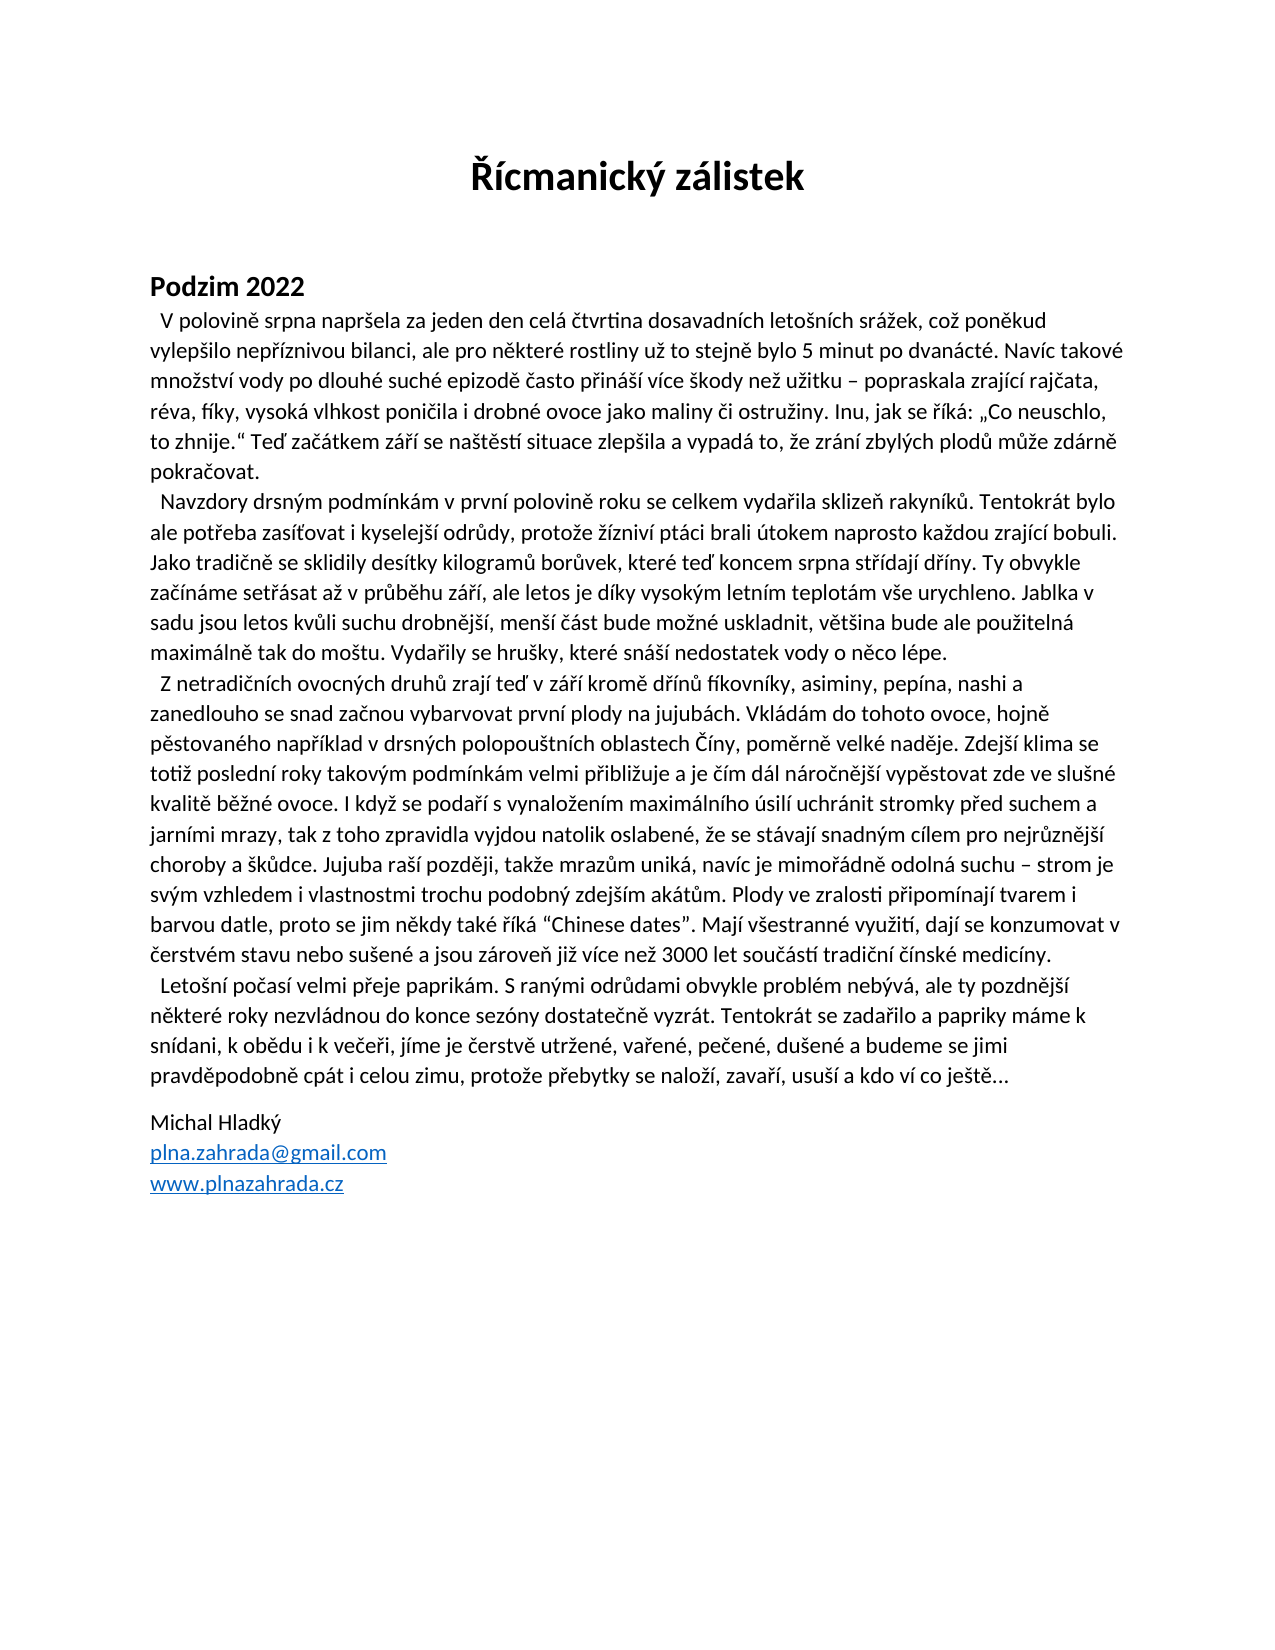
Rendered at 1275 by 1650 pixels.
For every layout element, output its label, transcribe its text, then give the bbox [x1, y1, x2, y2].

text Michal Hladký plna.zahrada@gmail.com www.plnazahrada.cz [150, 1108, 1125, 1197]
text Podzim 2022 V polovině srpna napršela za jeden den celá čtvrtina dosavadních letošních srážek, což poněkud vylepšilo nepříznivou bilanci, ale pro některé rostliny už to stejně bylo 5 minut po dvanácté. Navíc takové množství vody po dlouhé suché epizodě často přináší více škody než užitku – popraskala zrající rajčata, réva, fíky, vysoká vlhkost poničila i drobné ovoce jako maliny či ostružiny. Inu, jak se říká: „Co neuschlo, to zhnije.“ Teď začátkem září se naštěstí situace zlepšila a vypadá to, že zrání zbylých plodů může zdárně pokračovat. Navzdory drsným podmínkám v první polovině roku se celkem vydařila sklizeň rakyníků. Tentokrát bylo ale potřeba zasíťovat i kyselejší odrůdy, protože žízniví ptáci brali útokem naprosto každou zrající bobuli. Jako tradičně se sklidily desítky kilogramů borůvek, které teď koncem srpna střídají dříny. Ty obvykle začínáme setřásat až v průběhu září, ale letos je díky vysokým letním teplotám vše urychleno. Jablka v sadu jsou letos kvůli suchu drobnější, menší část bude možné uskladnit, většina bude ale použitelná maximálně tak do moštu. Vydařily se hrušky, které snáší nedostatek vody o něco lépe. Z netradičních ovocných druhů zrají teď v září kromě dřínů fíkovníky, asiminy, pepína, nashi a zanedlouho se snad začnou vybarvovat první plody na jujubách. Vkládám do tohoto ovoce, hojně pěstovaného například v drsných polopouštních oblastech Číny, poměrně velké naděje. Zdejší klima se totiž poslední roky takovým podmínkám velmi přibližuje a je čím dál náročnější vypěstovat zde ve slušné kvalitě běžné ovoce. I když se podaří s vynaložením maximálního úsilí uchránit stromky před suchem a jarními mrazy, tak z toho zpravidla vyjdou natolik oslabené, že se stávají snadným cílem pro nejrůznější choroby a škůdce. Jujuba raší později, takže mrazům uniká, navíc je mimořádně odolná suchu – strom je svým vzhledem i vlastnostmi trochu podobný zdejším akátům. Plody ve zralosti připomínají tvarem i barvou datle, proto se jim někdy také říká “Chinese dates”. Mají všestranné využití, dají se konzumovat v čerstvém stavu nebo sušené a jsou zároveň již více než 3000 let součástí tradiční čínské medicíny. Letošní počasí velmi přeje paprikám. S ranými odrůdami obvykle problém nebývá, ale ty pozdnější některé roky nezvládnou do konce sezóny dostatečně vyzrát. Tentokrát se zadařilo a papriky máme k snídani, k obědu i k večeři, jíme je čerstvě utržené, vařené, pečené, dušené a budeme se jimi pravděpodobně cpát i celou zimu, protože přebytky se naloží, zavaří, usuší a kdo ví co ještě... [150, 268, 1125, 1089]
text Řícmanický zálistek [150, 150, 1125, 201]
